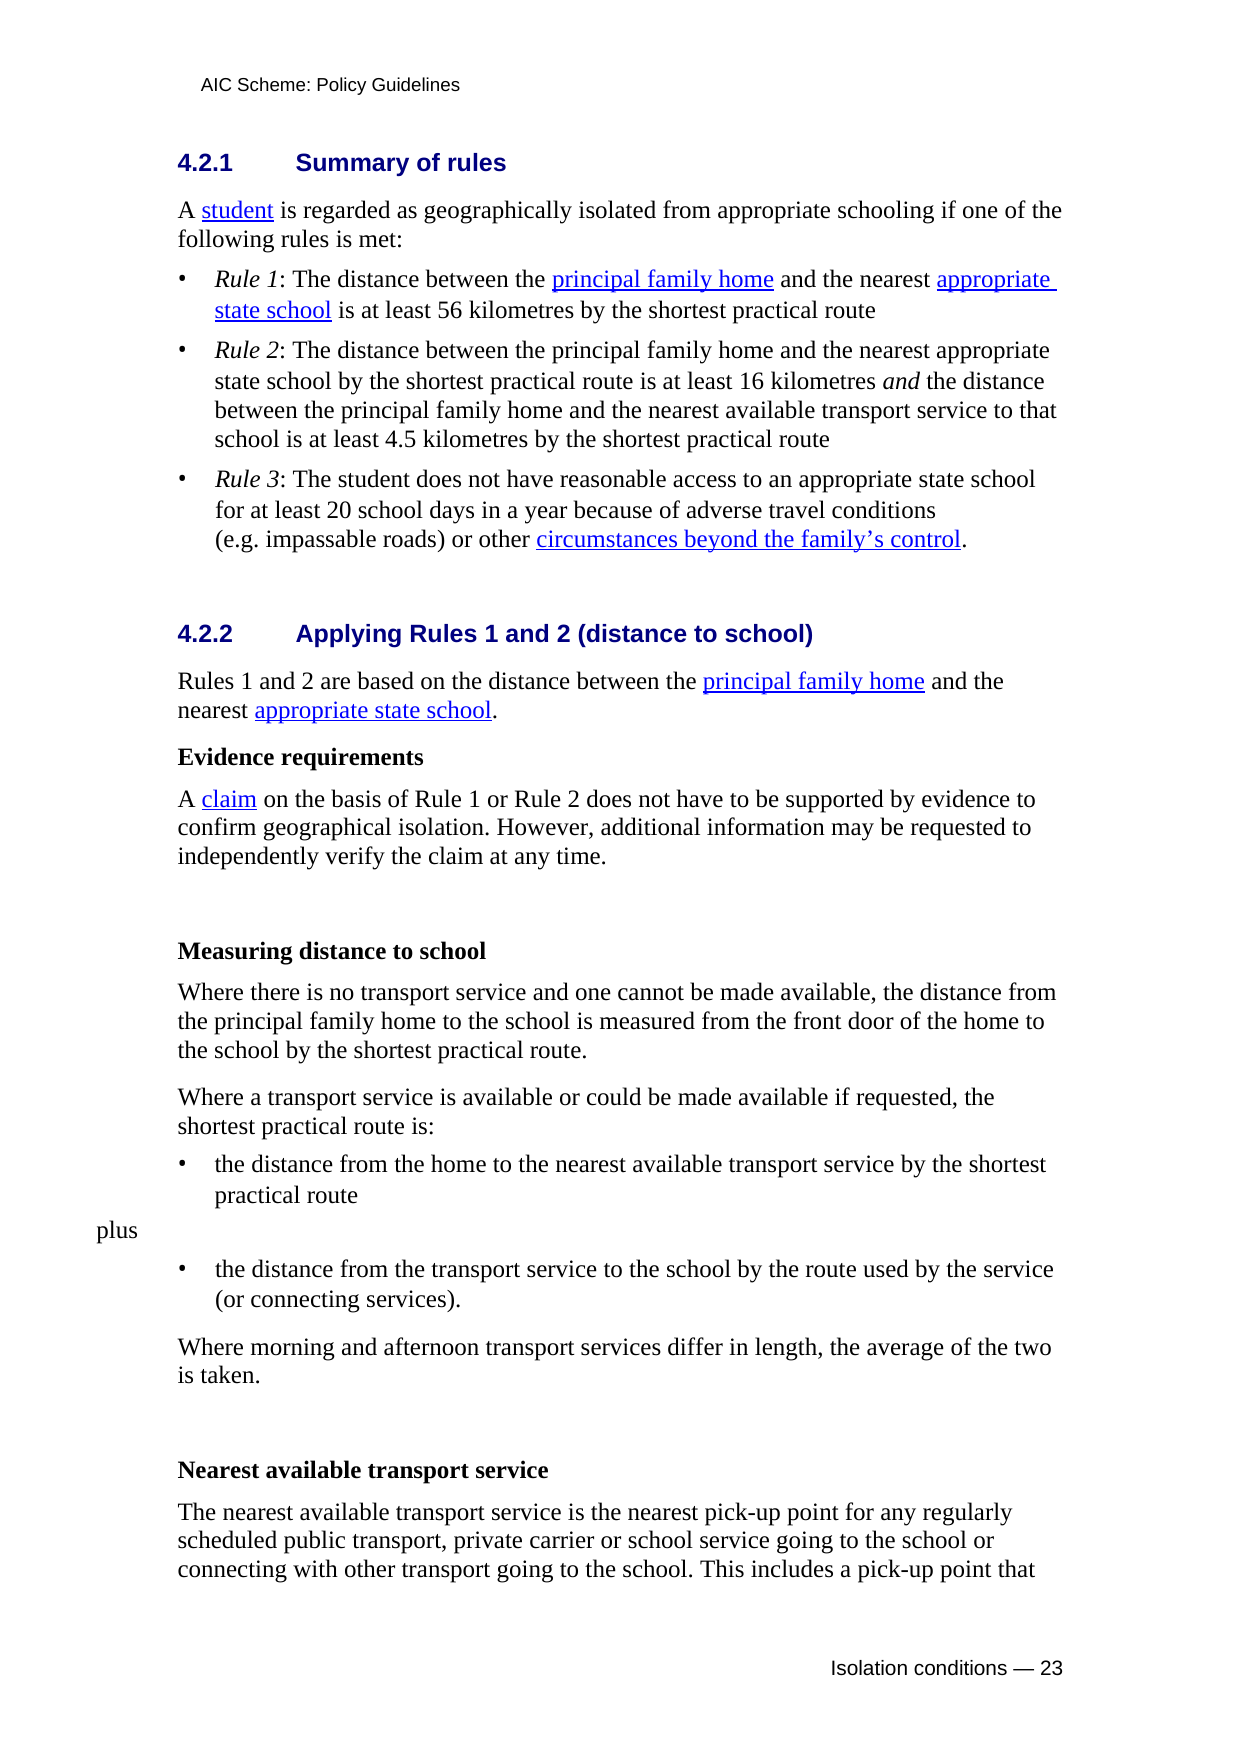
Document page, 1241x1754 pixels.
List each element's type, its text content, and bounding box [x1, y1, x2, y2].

text Where there no transport service and one cannot be made available, the dtance from the principal family home to the school measured from the front door of the home to the school by the shortest practical route. [177, 977, 1063, 1064]
subtitle Measuring dtance to school [177, 936, 1063, 965]
text Where morning and afternoon transport services differ in length, the average of the two taken. [177, 1332, 1063, 1389]
text the dtance from the home to the nearest available transport service by the shortest practical route [177, 1146, 1063, 1209]
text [177, 1497, 1063, 1583]
text Rule 1: The dtance between the principal family home and the nearest appropriate state school at least 56 kilometres by the shortest practical route [177, 261, 1063, 324]
text Rules 1 and 2 are based on the dtance between the principal family home and the nearest appropriate state school. [177, 666, 1063, 724]
subtitle Evidence requirements [177, 742, 1063, 771]
subtitle Nearest available transport service [177, 1456, 1063, 1484]
text Where a transport service available or could be made available if requested, the shortest practical route : [177, 1082, 1063, 1140]
text Rule 2: The dtance between the principal family home and the nearest appropriate state school by the shortest practical route at least 16 kilometres and the dtance between the principal family home and the nearest available transport service to that school at least 4.5 kilometres by the shortest practical route [177, 332, 1063, 452]
text Rule 3: The student does not have reasonable access to an appropriate state school for at least 20 school days in a year because of adverse travel conditions (e.g. impassable roads) or other circumstances beyond the family’s control. [177, 461, 1063, 552]
text A claim on the bas of Rule 1 or Rule 2 does not have to be supported by evidence to confirm geographical olation. However, additional information may be requested to independently verify the claim at any time. [177, 784, 1063, 870]
text plus [96, 1215, 1063, 1244]
subtitle 4.2.1 Summary of rules [177, 148, 1063, 176]
subtitle 4.2.2 Applying Rules 1 and 2 (dtance to school) [177, 619, 1063, 647]
text the dtance from the transport service to the school by the route used by the service (or connecting services). [177, 1250, 1063, 1313]
text A student regarded as geographically olated from appropriate schooling if one of the following rules met: [177, 195, 1063, 253]
